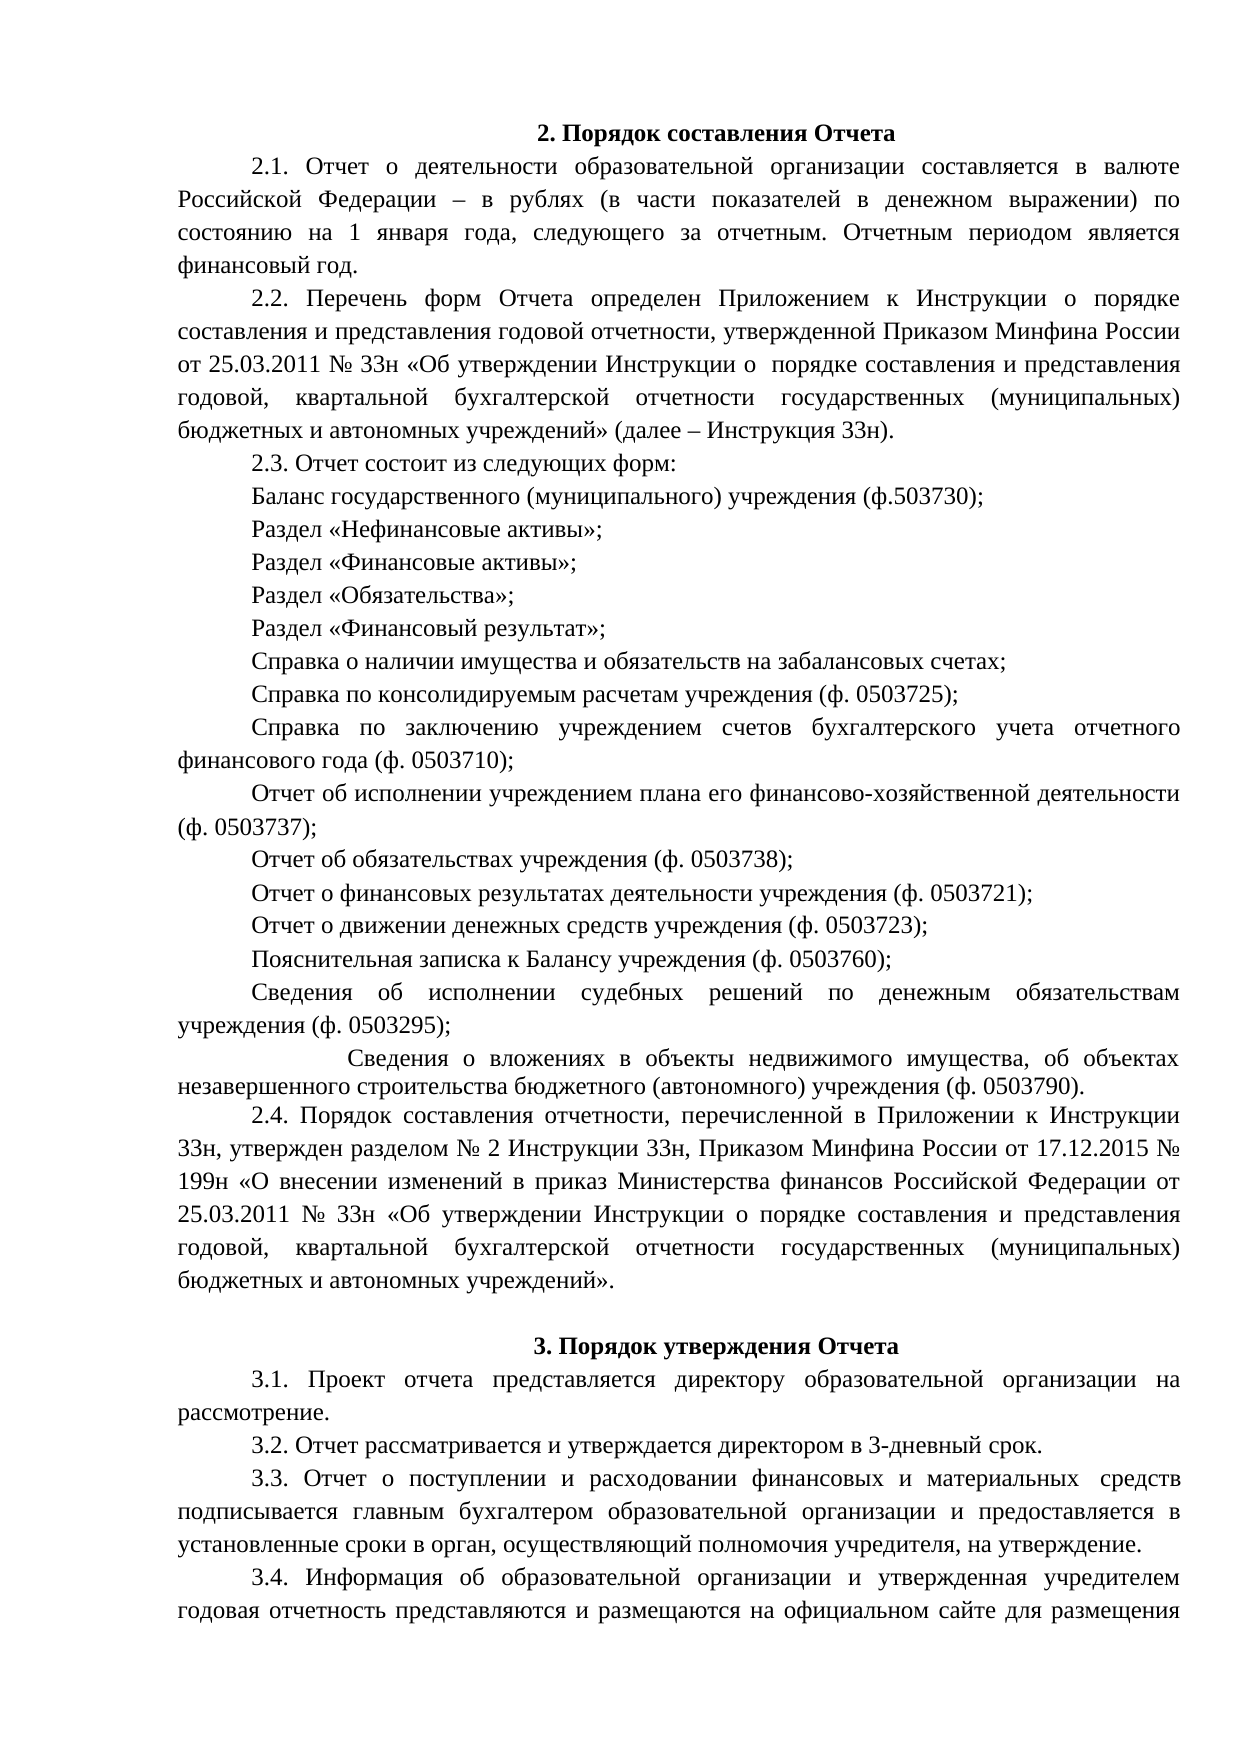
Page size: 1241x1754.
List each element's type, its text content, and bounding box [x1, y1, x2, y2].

text Раздел «Обязательства»; [177, 580, 1181, 609]
text Отчет об обязательствах учреждения (ф. 0503738); [177, 844, 1181, 873]
text Справка по заключению учреждением счетов бухгалтерского учета отчетного финансового года (ф. 0503710); [177, 712, 1181, 774]
text Сведения об исполнении судебных решений по денежным обязательствам учреждения (ф. 0503295); [177, 977, 1181, 1038]
text Раздел «Нефинансовые активы»; [177, 514, 1181, 543]
text Справка о наличии имущества и обязательств на забалансовых счетах; [177, 646, 1181, 675]
text 3.3. Отчет о поступлении и расходовании финансовых и материальных средств подписывается главным бухгалтером образовательной организации и предоставляется в установленные сроки в орган, осуществляющий полномочия учредителя, на утверждение. [177, 1463, 1181, 1558]
text Отчет об исполнении учреждением плана его финансово-хозяйственной деятельности (ф. 0503737); [177, 778, 1181, 840]
text Сведения о вложениях в объекты недвижимого имущества, об объектах незавершенного строительства бюджетного (автономного) учреждения (ф. 0503790). [177, 1043, 1181, 1100]
text Раздел «Финансовый результат»; [177, 613, 1181, 642]
subtitle 2. Порядок составления Отчета [177, 118, 1181, 147]
text 2.2. Перечень форм Отчета определен Приложением к Инструкции о порядке составления и представления годовой отчетности, утвержденной Приказом Минфина России от 25.03.2011 № 33н «Об утверждении Инструкции о порядке составления и представления годовой, квартальной бухгалтерской отчетности государственных (муниципальных) бюджетных и автономных учреждений» (далее – Инструкция 33н). [177, 283, 1181, 444]
text Отчет о финансовых результатах деятельности учреждения (ф. 0503721); [177, 878, 1181, 906]
text Справка по консолидируемым расчетам учреждения (ф. 0503725); [177, 679, 1181, 708]
text Отчет о движении денежных средств учреждения (ф. 0503723); [177, 911, 1181, 939]
subtitle 3. Порядок утверждения Отчета [177, 1331, 1181, 1360]
text Пояснительная записка к Балансу учреждения (ф. 0503760); [177, 944, 1181, 972]
text 3.2. Отчет рассматривается и утверждается директором в 3-дневный срок. [177, 1430, 1181, 1459]
text 3.1. Проект отчета представляется директору образовательной организации на рассмотрение. [177, 1364, 1181, 1426]
text 2.4. Порядок составления отчетности, перечисленной в Приложении к Инструкции 33н, утвержден разделом № 2 Инструкции 33н, Приказом Минфина России от 17.12.2015 № 199н «О внесении изменений в приказ Министерства финансов Российской Федерации от 25.03.2011 № 33н «Об утверждении Инструкции о порядке составления и представления годовой, квартальной бухгалтерской отчетности государственных (муниципальных) бюджетных и автономных учреждений». [177, 1100, 1181, 1294]
text Раздел «Финансовые активы»; [177, 547, 1181, 576]
text 2.1. Отчет о деятельности образовательной организации составляется в валюте Российской Федерации – в рублях (в части показателей в денежном выражении) по состоянию на 1 января года, следующего за отчетным. Отчетным периодом является финансовый год. [177, 151, 1181, 279]
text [177, 1562, 1181, 1624]
text 2.3. Отчет состоит из следующих форм: [177, 448, 1181, 477]
text Баланс государственного (муниципального) учреждения (ф.503730); [177, 481, 1181, 510]
